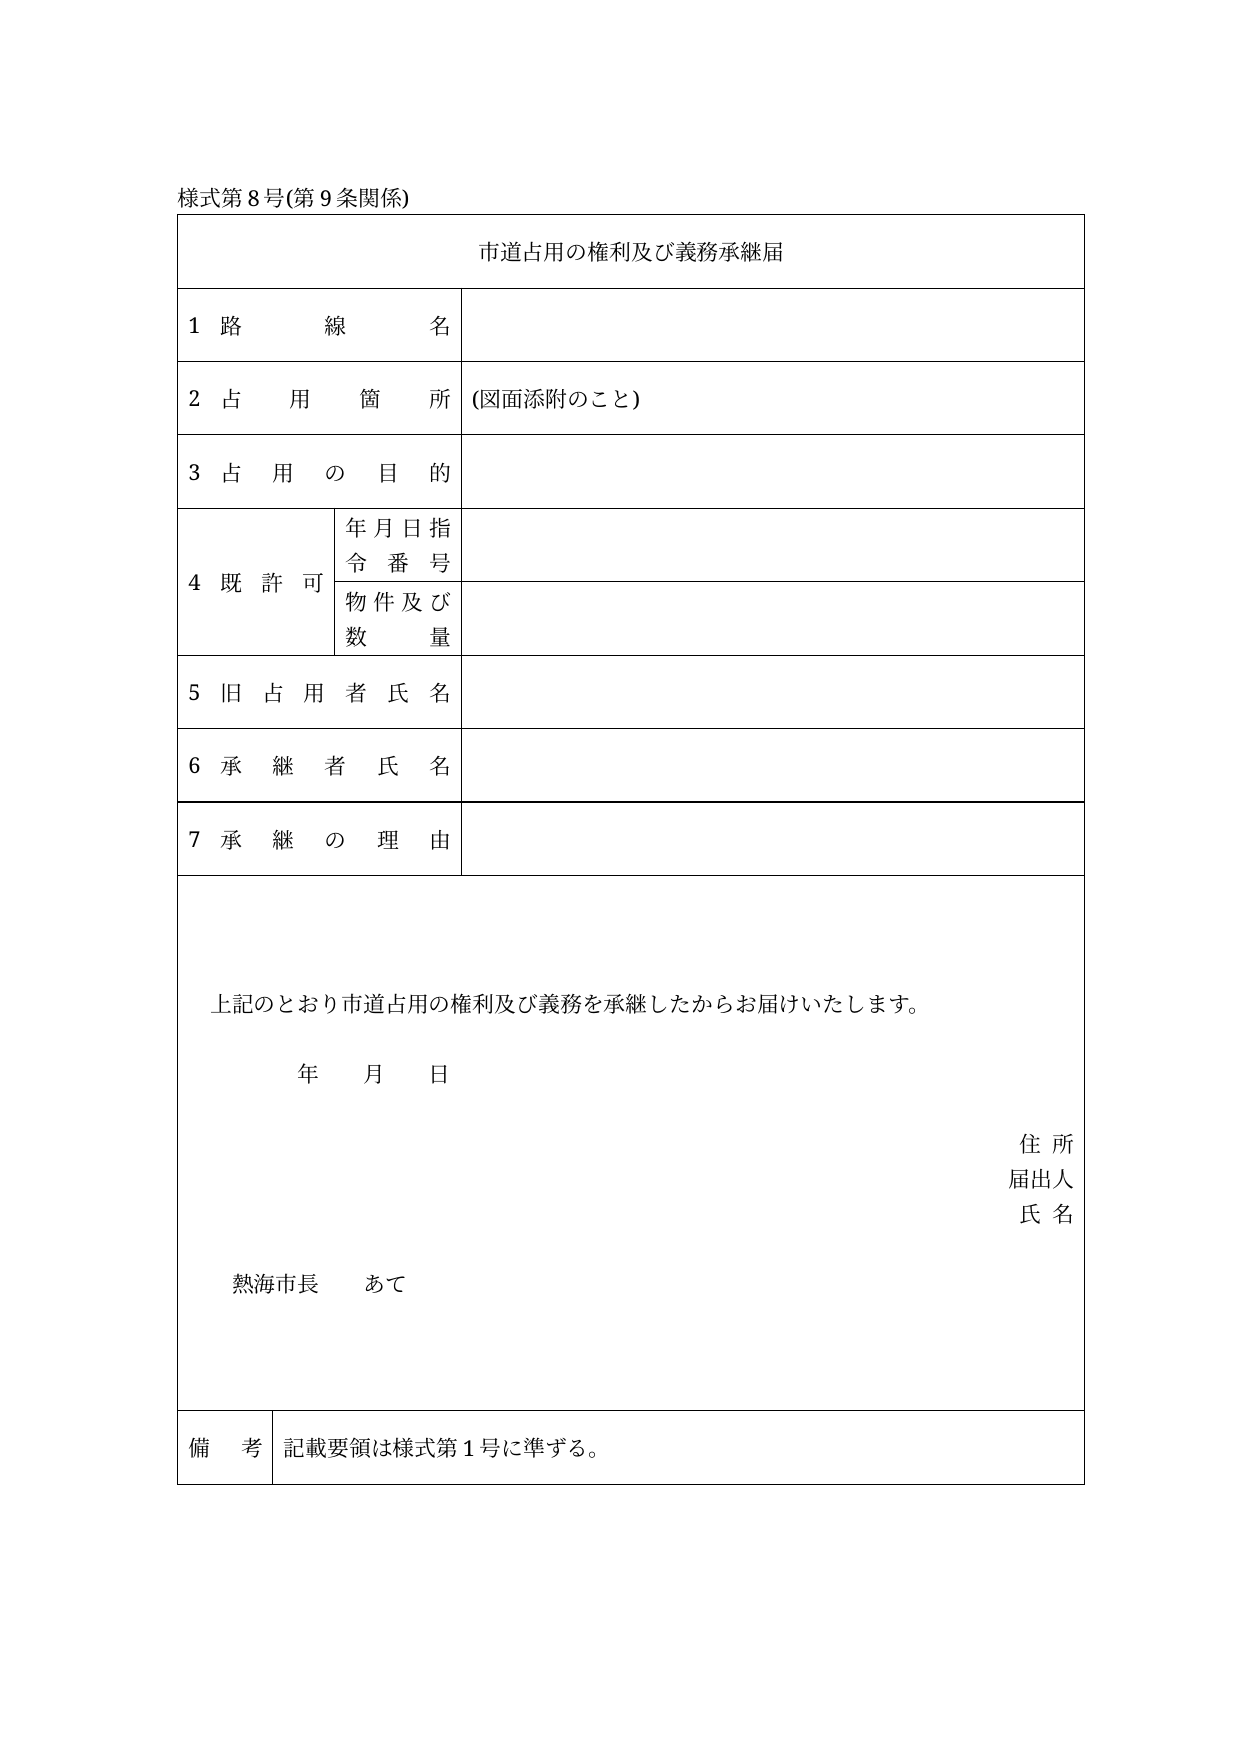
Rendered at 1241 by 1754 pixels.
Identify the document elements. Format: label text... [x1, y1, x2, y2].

table_cell 3 [178, 435, 210, 508]
text 様式第8号(第9条関係) [177, 179, 1063, 214]
table_cell 備考 [178, 1411, 272, 1484]
table_cell [462, 509, 1084, 581]
table_cell [462, 803, 1084, 875]
table_cell 2 [178, 362, 210, 434]
table_cell [462, 729, 1084, 801]
table_cell 7 [178, 803, 210, 875]
table_cell 承継者氏名 [210, 729, 461, 801]
table_cell 承継の理由 [210, 803, 461, 875]
table_cell [462, 582, 1084, 654]
table_cell [462, 435, 1084, 508]
table_cell 旧占用者氏名 [210, 656, 461, 728]
table_cell 路線名 [210, 289, 461, 361]
table_cell (図面添附のこと) [462, 362, 1084, 434]
table_cell [462, 289, 1084, 361]
table_cell 年月日指令番号 [335, 509, 461, 581]
table_cell 4 [178, 509, 210, 654]
table_cell 上記のとおり市道占用の権利及び義務を承継したからお届けいたします。 年 月 日 住所 届出人 氏名 熱海市長 あて [178, 876, 1084, 1410]
table_cell 物件及び数量 [335, 582, 461, 654]
table_cell [462, 656, 1084, 728]
table_header 市道占用の権利及び義務承継届 [178, 215, 1084, 287]
table_cell 6 [178, 729, 210, 801]
table_cell 既許可 [210, 509, 334, 654]
table_cell 5 [178, 656, 210, 728]
table_cell 占用箇所 [210, 362, 461, 434]
table_cell 記載要領は様式第1号に準ずる。 [273, 1411, 1084, 1484]
table_cell 占用の目的 [210, 435, 461, 508]
table_cell 1 [178, 289, 210, 361]
